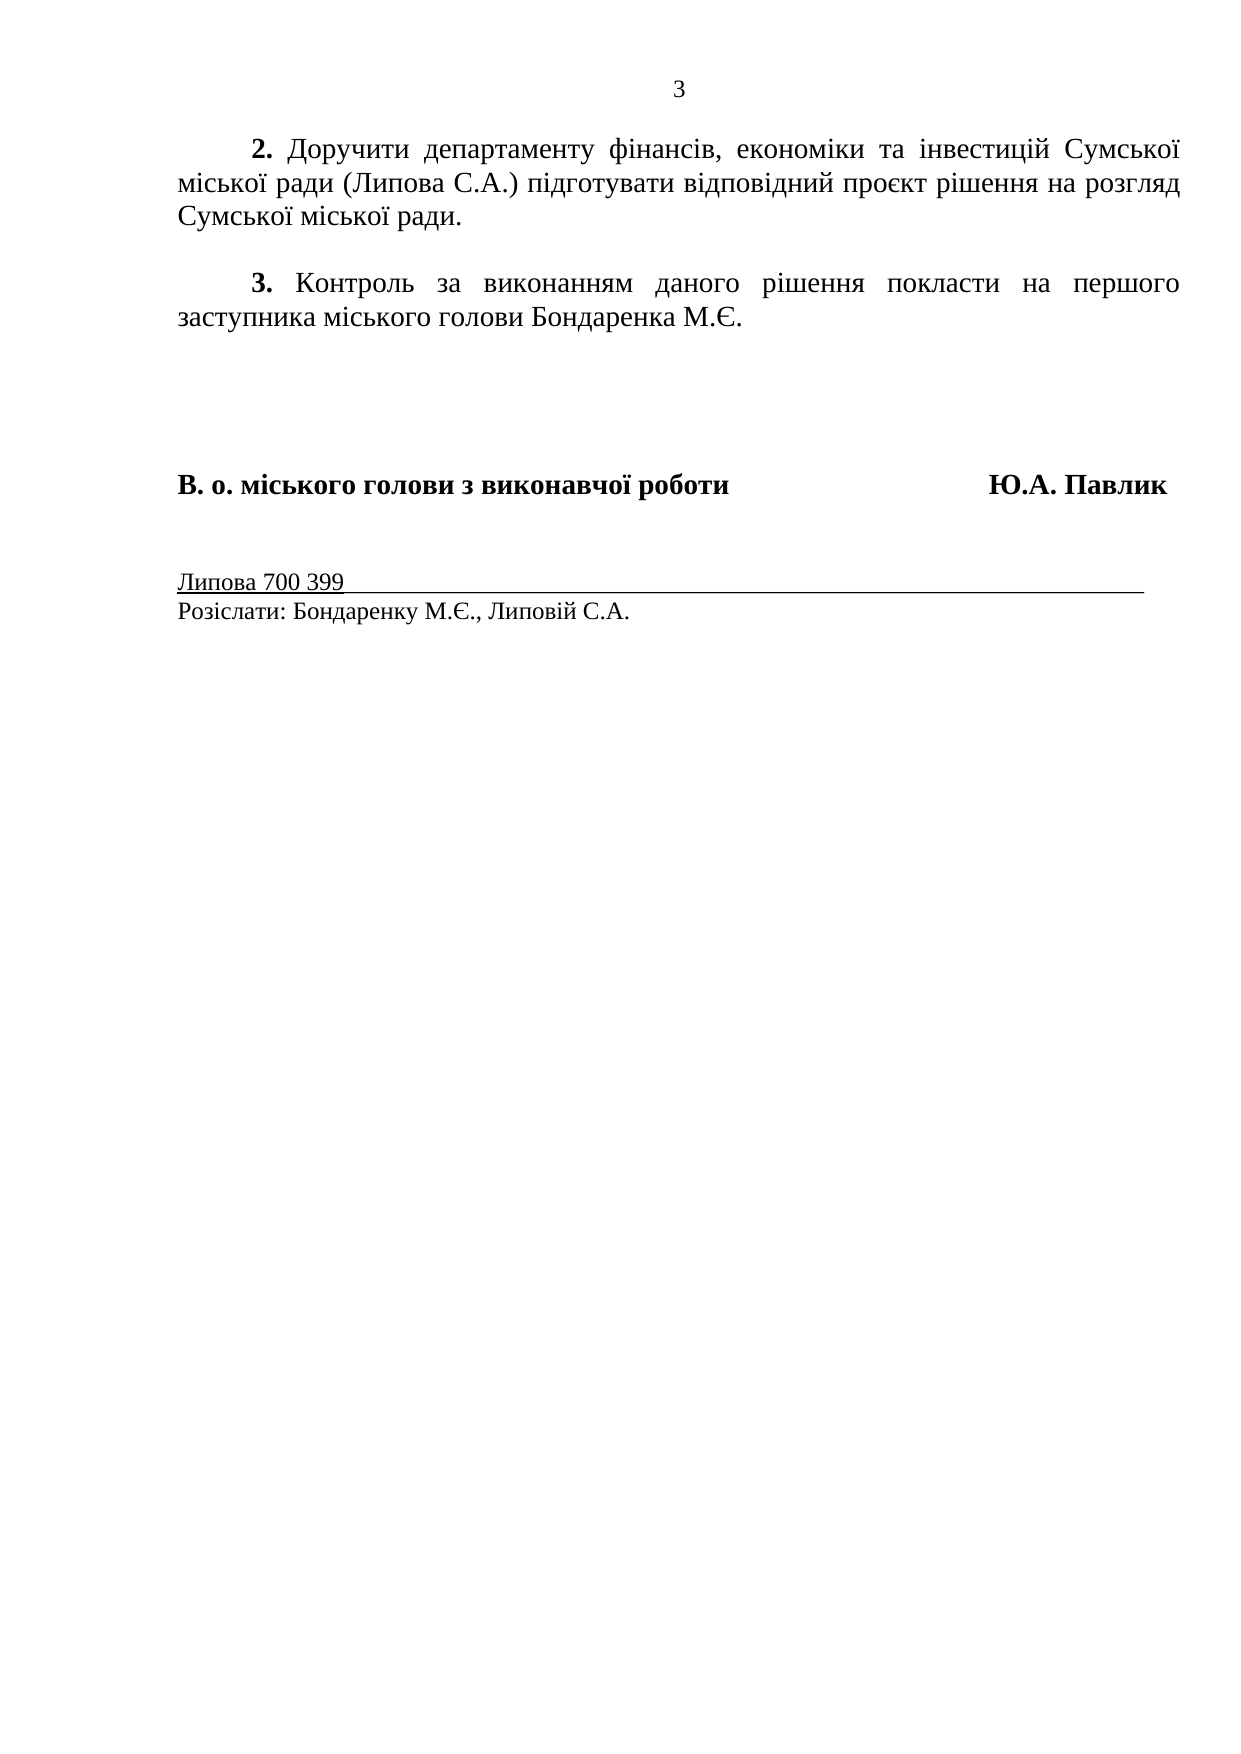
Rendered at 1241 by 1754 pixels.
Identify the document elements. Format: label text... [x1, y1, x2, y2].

text Розіслати: Бондаренку М.Є., Липовій С.А. [177, 596, 1181, 625]
text В. о. міського голови з виконавчої роботи Ю.А. Павлик [177, 467, 1181, 500]
text 3. Контроль за виконанням даного рішення покласти на першого заступника міського голови Бондаренка М.Є. [177, 266, 1181, 333]
text Липова 700 399________________________________________________________________ [177, 567, 1181, 596]
text 2. Доручити департаменту фінансів, економіки та інвестицій Сумської міської ради (Липова С.А.) підготувати відповідний проєкт рішення на розгляд Сумської міської ради. [177, 131, 1181, 232]
